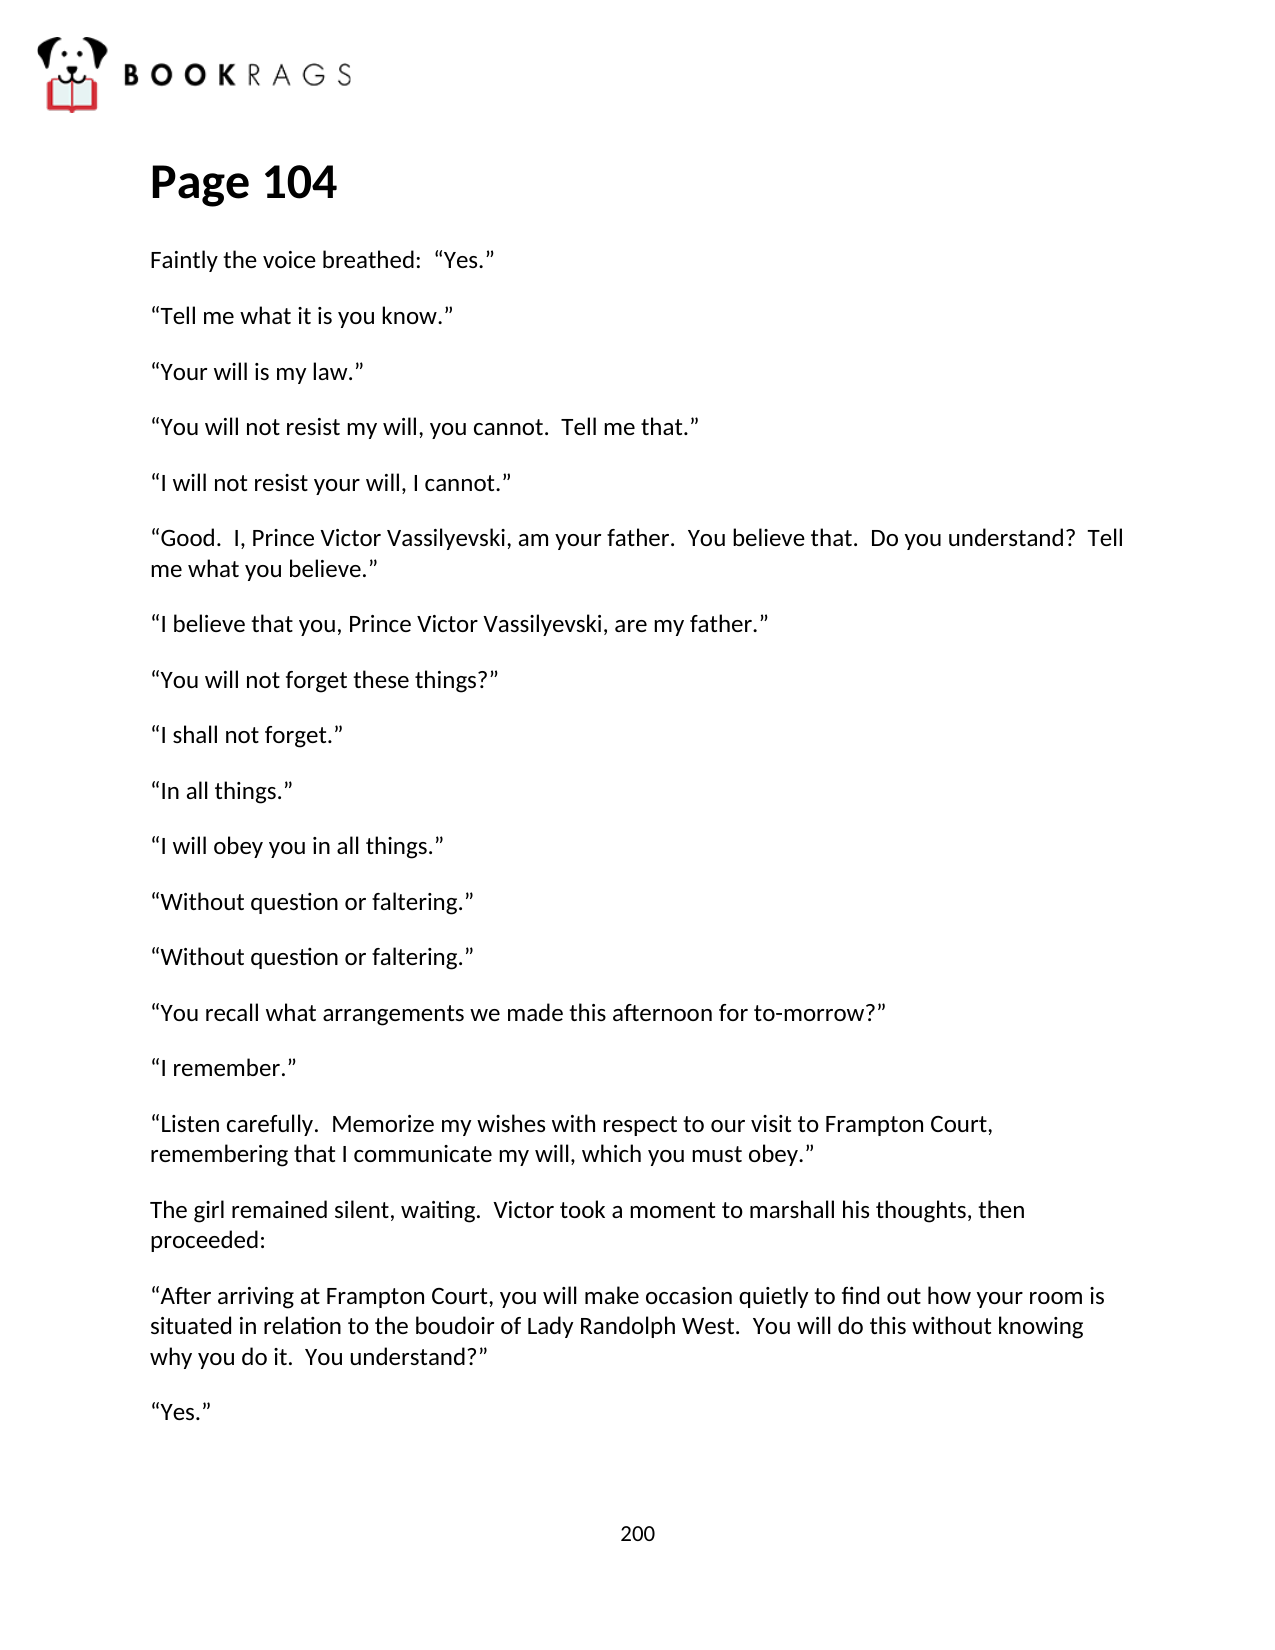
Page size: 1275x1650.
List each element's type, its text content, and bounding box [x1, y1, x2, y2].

text “You will not resist my will, you cannot. Tell me that.” [150, 411, 1125, 442]
text “I will not resist your will, I cannot.” [150, 467, 1125, 497]
text “You recall what arrangements we made this afternoon for to-morrow?” [150, 997, 1125, 1027]
text Faintly the voice breathed: “Yes.” [150, 244, 1125, 275]
picture [37, 37, 351, 113]
text “In all things.” [150, 775, 1125, 805]
text “I believe that you, Prince Victor Vassilyevski, are my father.” [150, 608, 1125, 639]
text “Without question or faltering.” [150, 941, 1125, 972]
text “After arriving at Frampton Court, you will make occasion quietly to find out how your room is situated in relation to the boudoir of Lady Randolph West. You will do this without knowing why you do it. You understand?” [150, 1280, 1125, 1372]
text “Yes.” [150, 1397, 1125, 1427]
text The girl remained silent, waiting. Victor took a moment to marshall his thoughts, then proceeded: [150, 1194, 1125, 1255]
text “I remember.” [150, 1052, 1125, 1083]
text “Listen carefully. Memorize my wishes with respect to our visit to Frampton Court, remembering that I communicate my will, which you must obey.” [150, 1108, 1125, 1169]
text “I will obey you in all things.” [150, 830, 1125, 861]
text “Without question or faltering.” [150, 886, 1125, 916]
text “Tell me what it is you know.” [150, 300, 1125, 331]
text “I shall not forget.” [150, 719, 1125, 750]
text “Your will is my law.” [150, 356, 1125, 386]
text “Good. I, Prince Victor Vassilyevski, am your father. You believe that. Do you understand? Tell me what you believe.” [150, 522, 1125, 583]
text Page 104 [150, 150, 1125, 211]
text “You will not forget these things?” [150, 664, 1125, 694]
